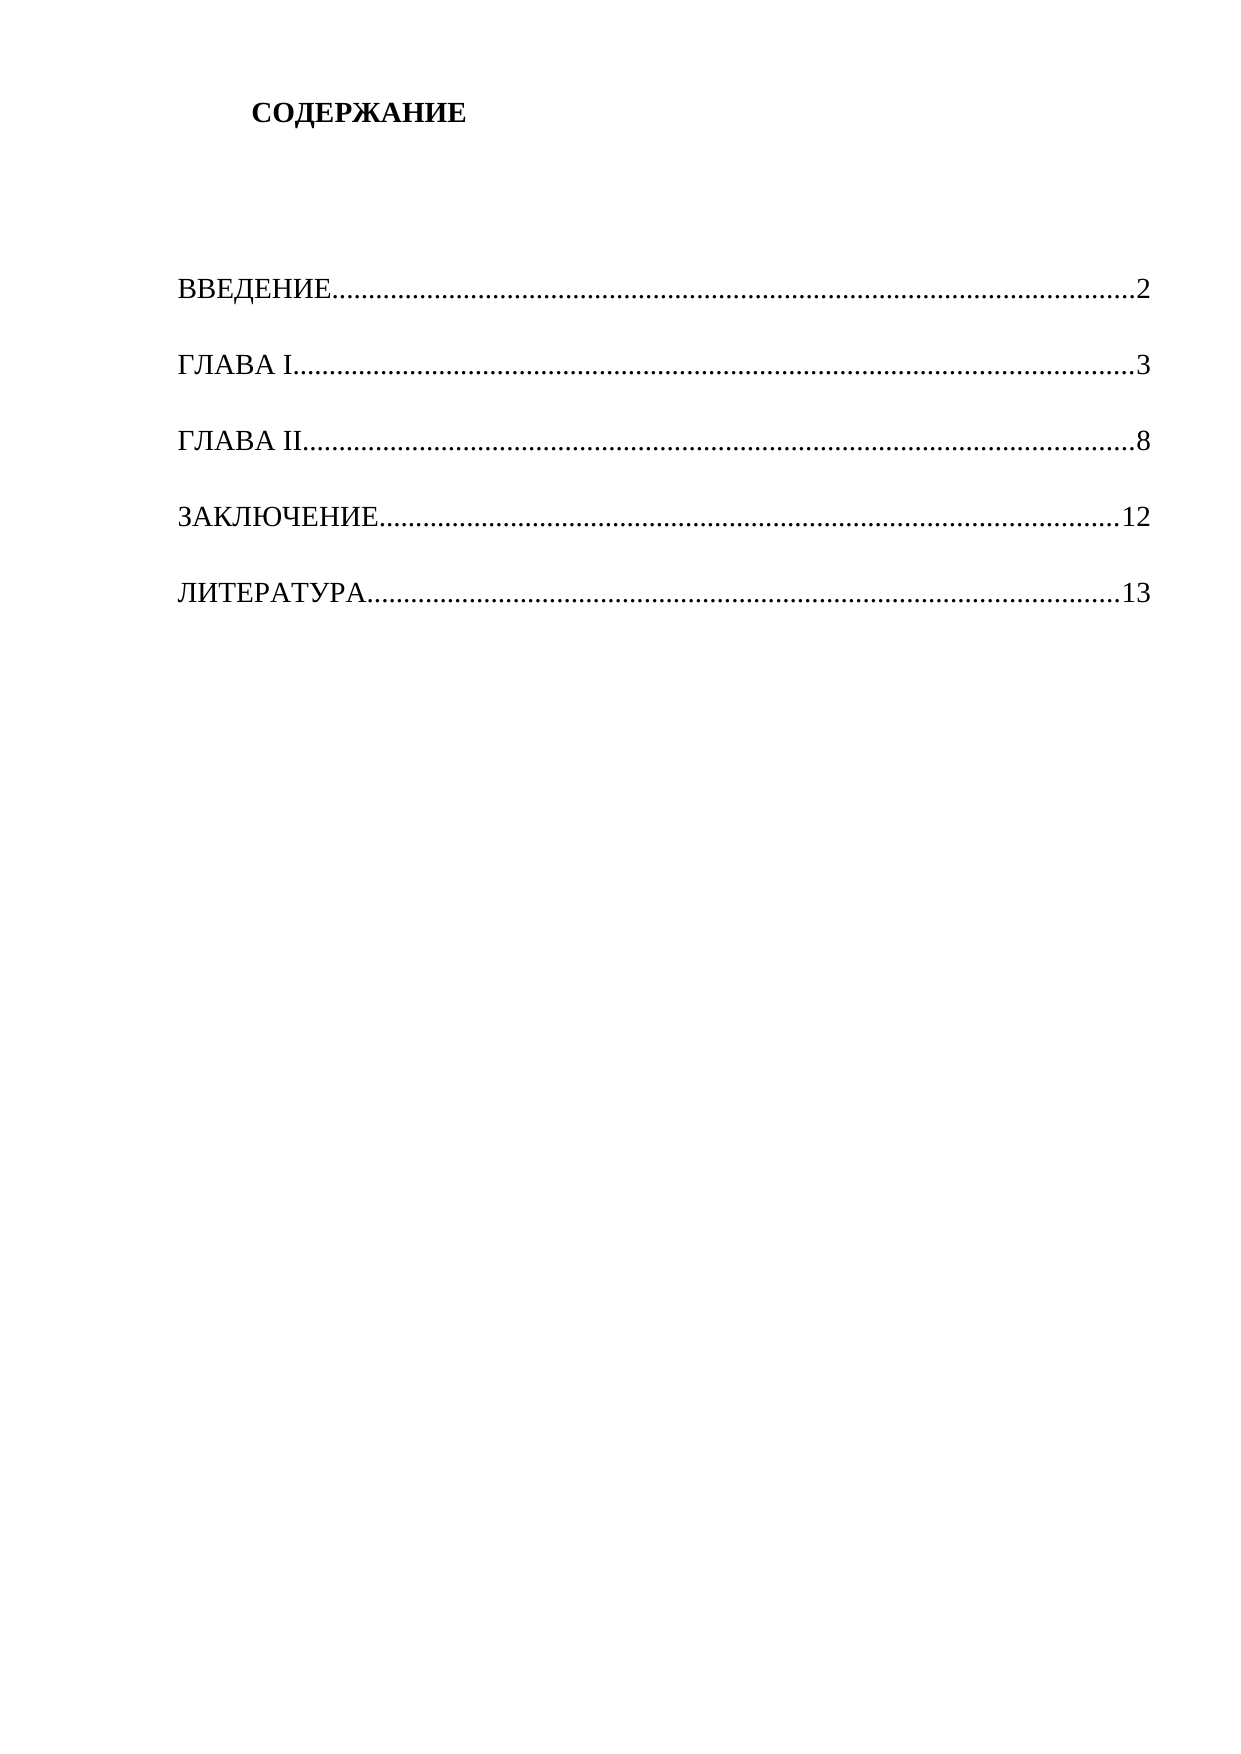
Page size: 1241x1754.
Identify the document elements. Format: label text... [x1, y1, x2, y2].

text СОДЕРЖАНИЕ [177, 95, 1152, 128]
